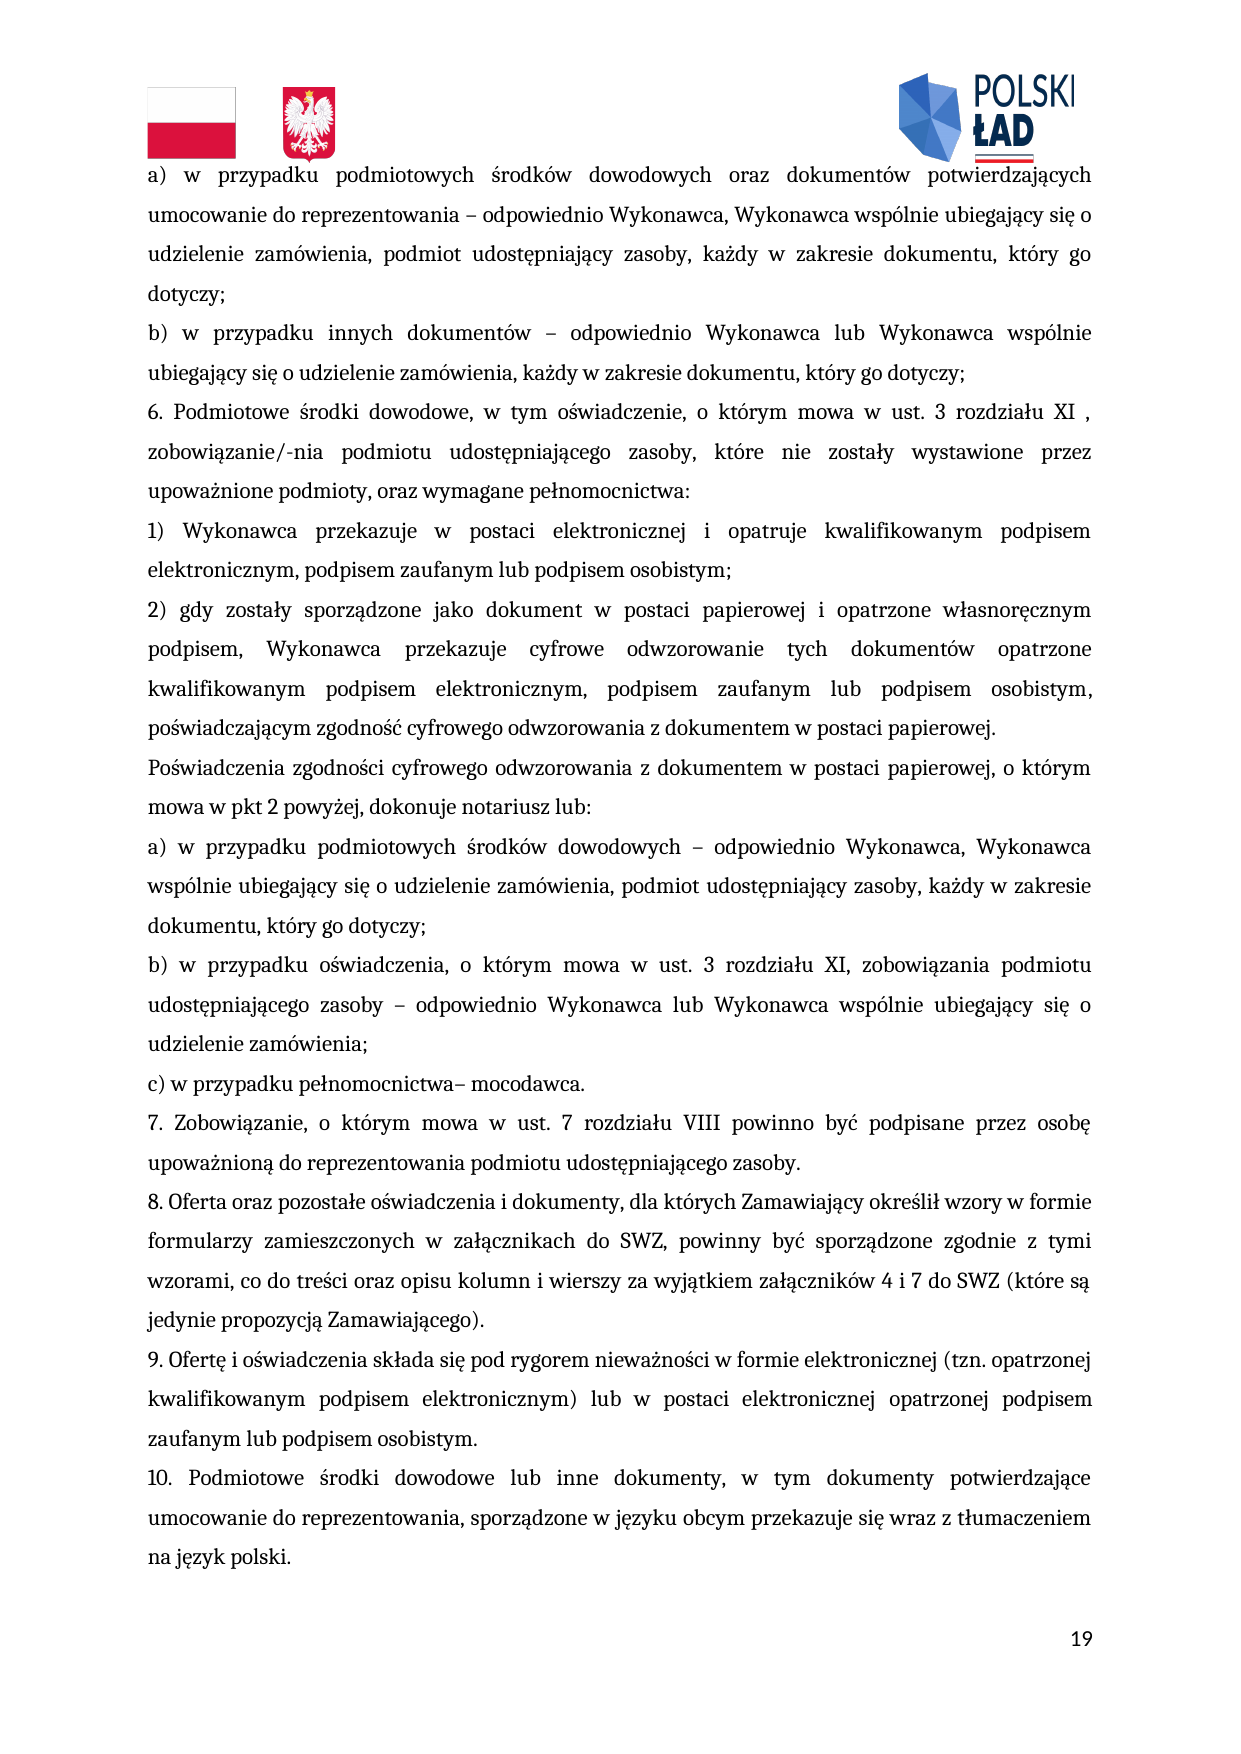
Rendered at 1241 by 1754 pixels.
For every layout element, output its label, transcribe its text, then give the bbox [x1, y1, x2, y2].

text 1) Wykonawca przekazuje w postaci elektronicznej i opatruje kwalifikowanym podpisem elektronicznym, podpisem zaufanym lub podpisem osobistym; [148, 518, 1093, 583]
text 6. Podmiotowe środki dowodowe, w tym oświadczenie, o którym mowa w ust. 3 rozdziału XI , zobowiązanie/-nia podmiotu udostępniającego zasoby, które nie zostały wystawione przez upoważnione podmioty, oraz wymagane pełnomocnictwa: [148, 399, 1093, 504]
text a) w przypadku podmiotowych środków dowodowych oraz dokumentów potwierdzających umocowanie do reprezentowania – odpowiednio Wykonawca, Wykonawca wspólnie ubiegający się o udzielenie zamówienia, podmiot udostępniający zasoby, każdy w zakresie dokumentu, który go dotyczy; [148, 162, 1093, 307]
text 8. Oferta oraz pozostałe oświadczenia i dokumenty, dla których Zamawiający określił wzory w formie formularzy zamieszczonych w załącznikach do SWZ, powinny być sporządzone zgodnie z tymi wzorami, co do treści oraz opisu kolumn i wierszy za wyjątkiem załączników 4 i 7 do SWZ (które są jedynie propozycją Zamawiającego). [148, 1189, 1093, 1333]
picture [147, 87, 336, 163]
text c) w przypadku pełnomocnictwa– mocodawca. [148, 1070, 1093, 1097]
text b) w przypadku oświadczenia, o którym mowa w ust. 3 rozdziału XI, zobowiązania podmiotu udostępniającego zasoby – odpowiednio Wykonawca lub Wykonawca wspólnie ubiegający się o udzielenie zamówienia; [148, 952, 1093, 1057]
text 10. Podmiotowe środki dowodowe lub inne dokumenty, w tym dokumenty potwierdzające umocowanie do reprezentowania, sporządzone w języku obcym przekazuje się wraz z tłumaczeniem na język polski. [148, 1465, 1093, 1570]
text a) w przypadku podmiotowych środków dowodowych – odpowiednio Wykonawca, Wykonawca wspólnie ubiegający się o udzielenie zamówienia, podmiot udostępniający zasoby, każdy w zakresie dokumentu, który go dotyczy; [148, 833, 1093, 939]
picture [899, 73, 1074, 163]
text 7. Zobowiązanie, o którym mowa w ust. 7 rozdziału VIII powinno być podpisane przez osobę upoważnioną do reprezentowania podmiotu udostępniającego zasoby. [148, 1110, 1093, 1176]
text Poświadczenia zgodności cyfrowego odwzorowania z dokumentem w postaci papierowej, o którym mowa w pkt 2 powyżej, dokonuje notariusz lub: [148, 754, 1093, 820]
text 9. Ofertę i oświadczenia składa się pod rygorem nieważności w formie elektronicznej (tzn. opatrzonej kwalifikowanym podpisem elektronicznym) lub w postaci elektronicznej opatrzonej podpisem zaufanym lub podpisem osobistym. [148, 1347, 1093, 1452]
text 2) gdy zostały sporządzone jako dokument w postaci papierowej i opatrzone własnoręcznym podpisem, Wykonawca przekazuje cyfrowe odwzorowanie tych dokumentów opatrzone kwalifikowanym podpisem elektronicznym, podpisem zaufanym lub podpisem osobistym, poświadczającym zgodność cyfrowego odwzorowania z dokumentem w postaci papierowej. [148, 597, 1093, 741]
text b) w przypadku innych dokumentów – odpowiednio Wykonawca lub Wykonawca wspólnie ubiegający się o udzielenie zamówienia, każdy w zakresie dokumentu, który go dotyczy; [148, 320, 1093, 386]
